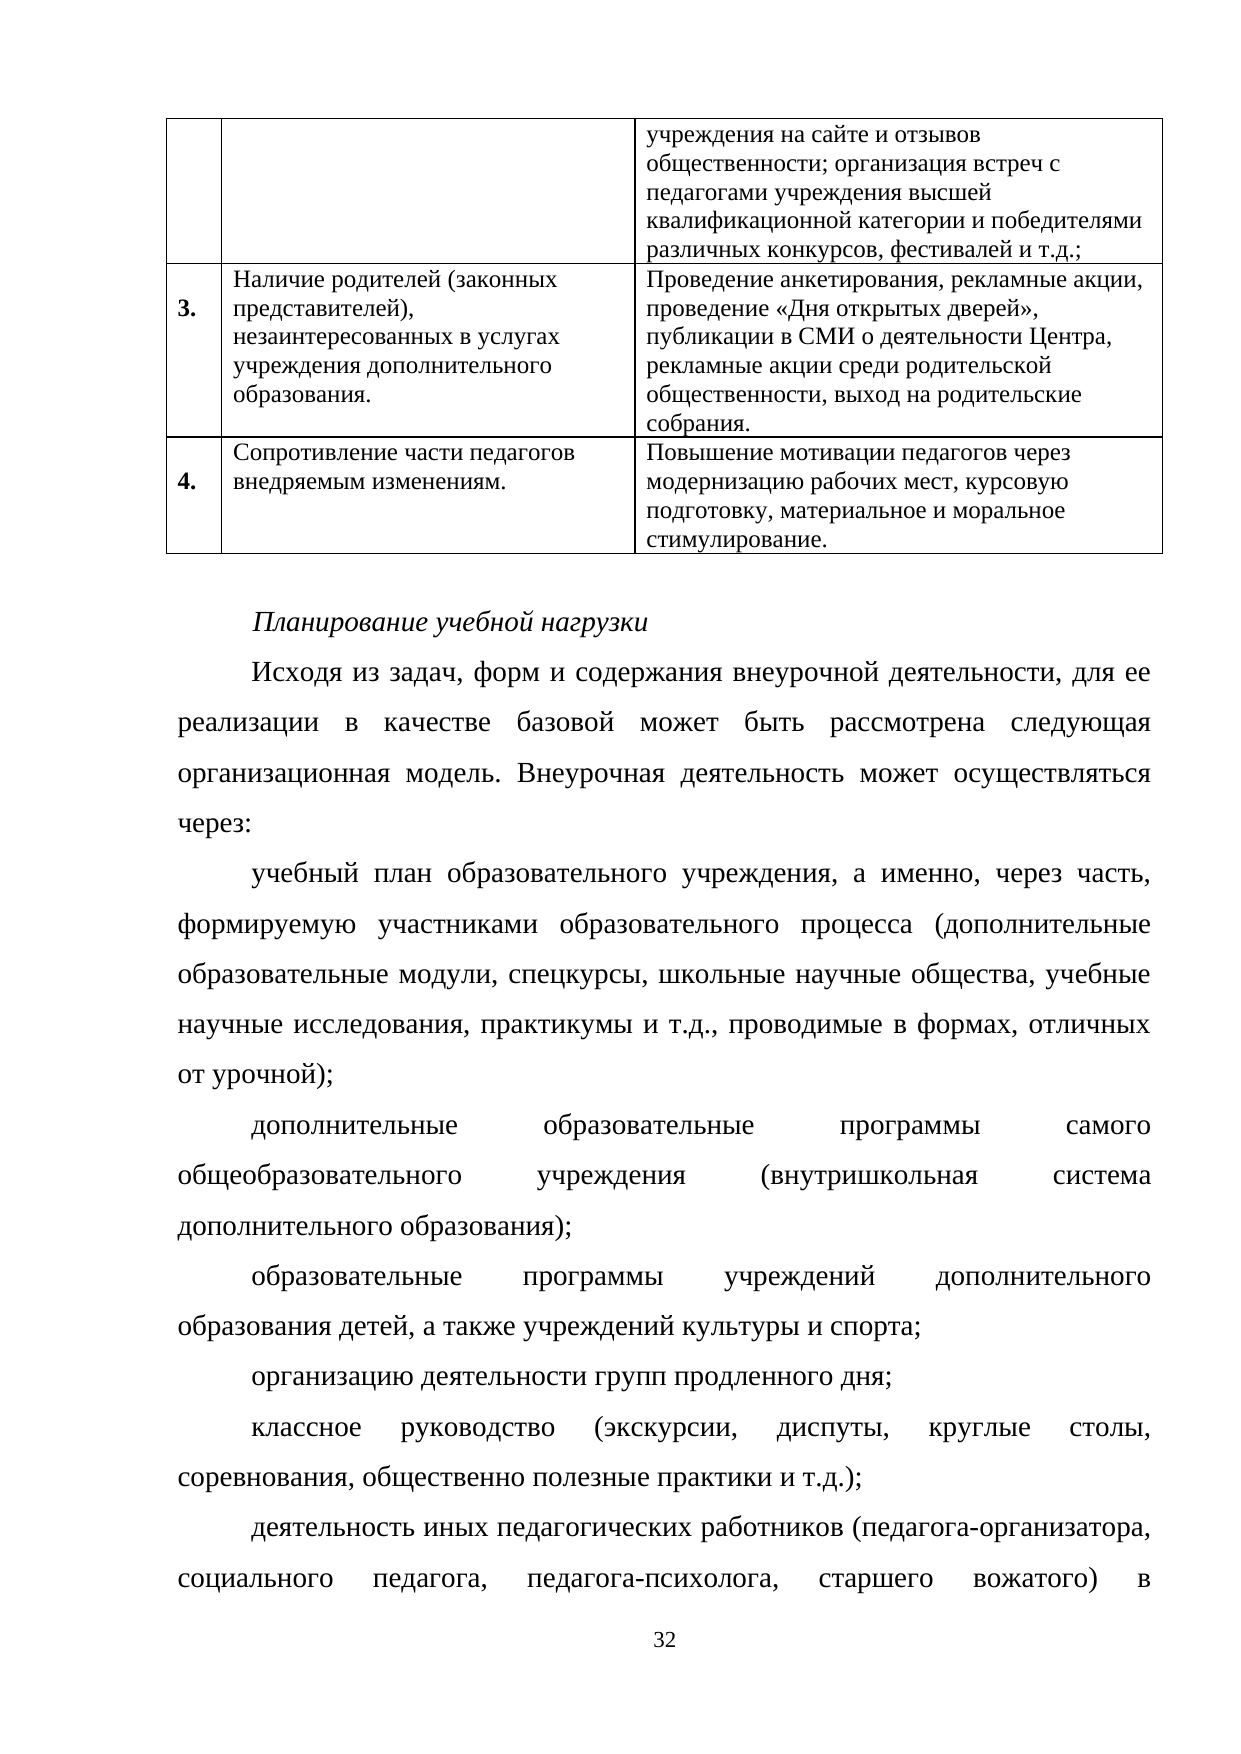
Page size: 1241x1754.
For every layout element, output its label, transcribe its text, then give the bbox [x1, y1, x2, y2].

text Планирование учебной нагрузки [177, 604, 1152, 637]
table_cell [636, 119, 1162, 263]
table_cell Проведение анкетирования, рекламные акции, проведение «Дня открытых дверей», публикации в СМИ о деятельности Центра, рекламные акции среди родительской общественности, выход на родительские собрания. [636, 264, 1162, 436]
table_cell Наличие родителей (законных представителей), незаинтересованных в услугах учреждения дополнительного образования. [222, 264, 634, 436]
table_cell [222, 119, 634, 263]
table_cell Повышение мотивации педагогов через модернизацию рабочих мест, курсовую подготовку, материальное и моральное стимулирование. [636, 438, 1162, 552]
text организацию деятельности групп продленного дня; [177, 1358, 1152, 1392]
table_cell 3. [167, 264, 221, 436]
text Исходя из задач, форм и содержания внеурочной деятельности, для ее реализации в качестве базовой может быть рассмотрена следующая организационная модель. Внеурочная деятельность может осуществляться через: [177, 654, 1152, 839]
table_cell 4. [167, 438, 221, 552]
table_cell Сопротивление части педагогов внедряемым изменениям. [222, 438, 634, 552]
text образовательные программы учреждений дополнительного образования детей, а также учреждений культуры и спорта; [177, 1258, 1152, 1342]
text учебный план образовательного учреждения, а именно, через часть, формируемую участниками образовательного процесса (дополнительные образовательные модули, спецкурсы, школьные научные общества, учебные научные исследования, практикумы и т.д., проводимые в формах, отличных от урочной); [177, 855, 1152, 1090]
text дополнительные образовательные программы самого общеобразовательного учреждения (внутришкольная система дополнительного образования); [177, 1107, 1152, 1241]
table_cell 2. [167, 119, 221, 263]
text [177, 1509, 1152, 1593]
text классное руководство (экскурсии, диспуты, круглые столы, соревнования, общественно полезные практики и т.д.); [177, 1409, 1152, 1493]
